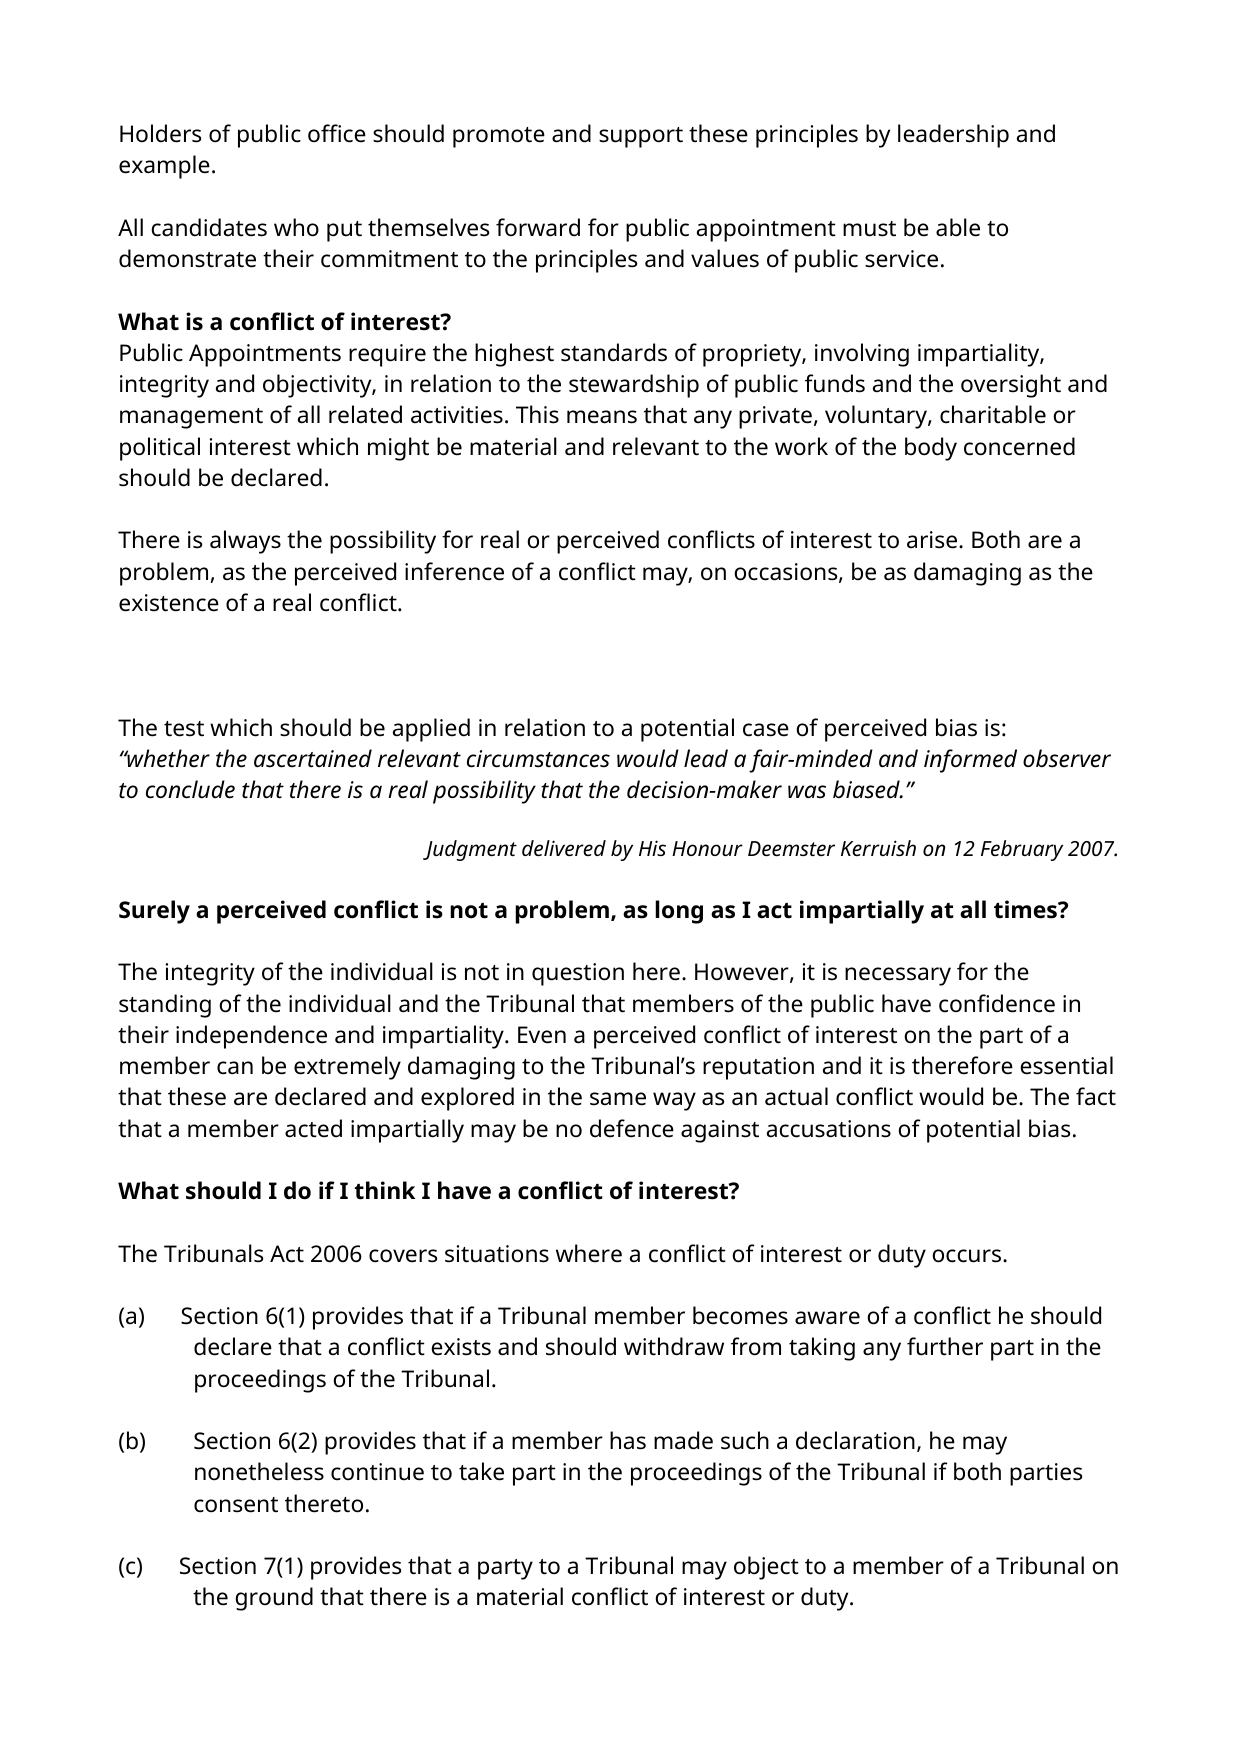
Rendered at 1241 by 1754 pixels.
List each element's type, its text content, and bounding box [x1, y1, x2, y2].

text (a) Section 6(1) provides that if a Tribunal member becomes aware of a conflict he should declare that a conflict exists and should withdraw from taking any further part in the proceedings of the Tribunal. [118, 1300, 1122, 1394]
text Surely a perceived conflict is not a problem, as long as I act impartially at all times? [118, 894, 1122, 925]
text What should I do if I think I have a conflict of interest? [118, 1175, 1122, 1206]
text There is always the possibility for real or perceived conflicts of interest to arise. Both are a problem, as the perceived inference of a conflict may, on occasions, be as damaging as the existence of a real conflict. [118, 524, 1122, 618]
text Public Appointments require the highest standards of propriety, involving impartiality, integrity and objectivity, in relation to the stewardship of public funds and the oversight and management of all related activities. This means that any private, voluntary, charitable or political interest which might be material and relevant to the work of the body concerned should be declared. [118, 337, 1122, 493]
text The Tribunals Act 2006 covers situations where a conflict of interest or duty occurs. [118, 1237, 1122, 1269]
text (c) Section 7(1) provides that a party to a Tribunal may object to a member of a Tribunal on the ground that there is a material conflict of interest or duty. [118, 1550, 1122, 1612]
text What is a conflict of interest? [118, 306, 1122, 337]
text Judgment delivered by His Honour Deemster Kerruish on 12 February 2007. [118, 834, 1122, 862]
text (b) Section 6(2) provides that if a member has made such a declaration, he may nonetheless continue to take part in the proceedings of the Tribunal if both parties consent thereto. [118, 1425, 1122, 1519]
text Holders of public office should promote and support these principles by leadership and example. [118, 118, 1122, 181]
text All candidates who put themselves forward for public appointment must be able to demonstrate their commitment to the principles and values of public service. [118, 212, 1122, 274]
text “whether the ascertained relevant circumstances would lead a fair-minded and informed observer to conclude that there is a real possibility that the decision-maker was biased.” [118, 743, 1122, 806]
text The test which should be applied in relation to a potential case of perceived bias is: [118, 712, 1122, 743]
text The integrity of the individual is not in question here. However, it is necessary for the standing of the individual and the Tribunal that members of the public have confidence in their independence and impartiality. Even a perceived conflict of interest on the part of a member can be extremely damaging to the Tribunal’s reputation and it is therefore essential that these are declared and explored in the same way as an actual conflict would be. The fact that a member acted impartially may be no defence against accusations of potential bias. [118, 956, 1122, 1144]
